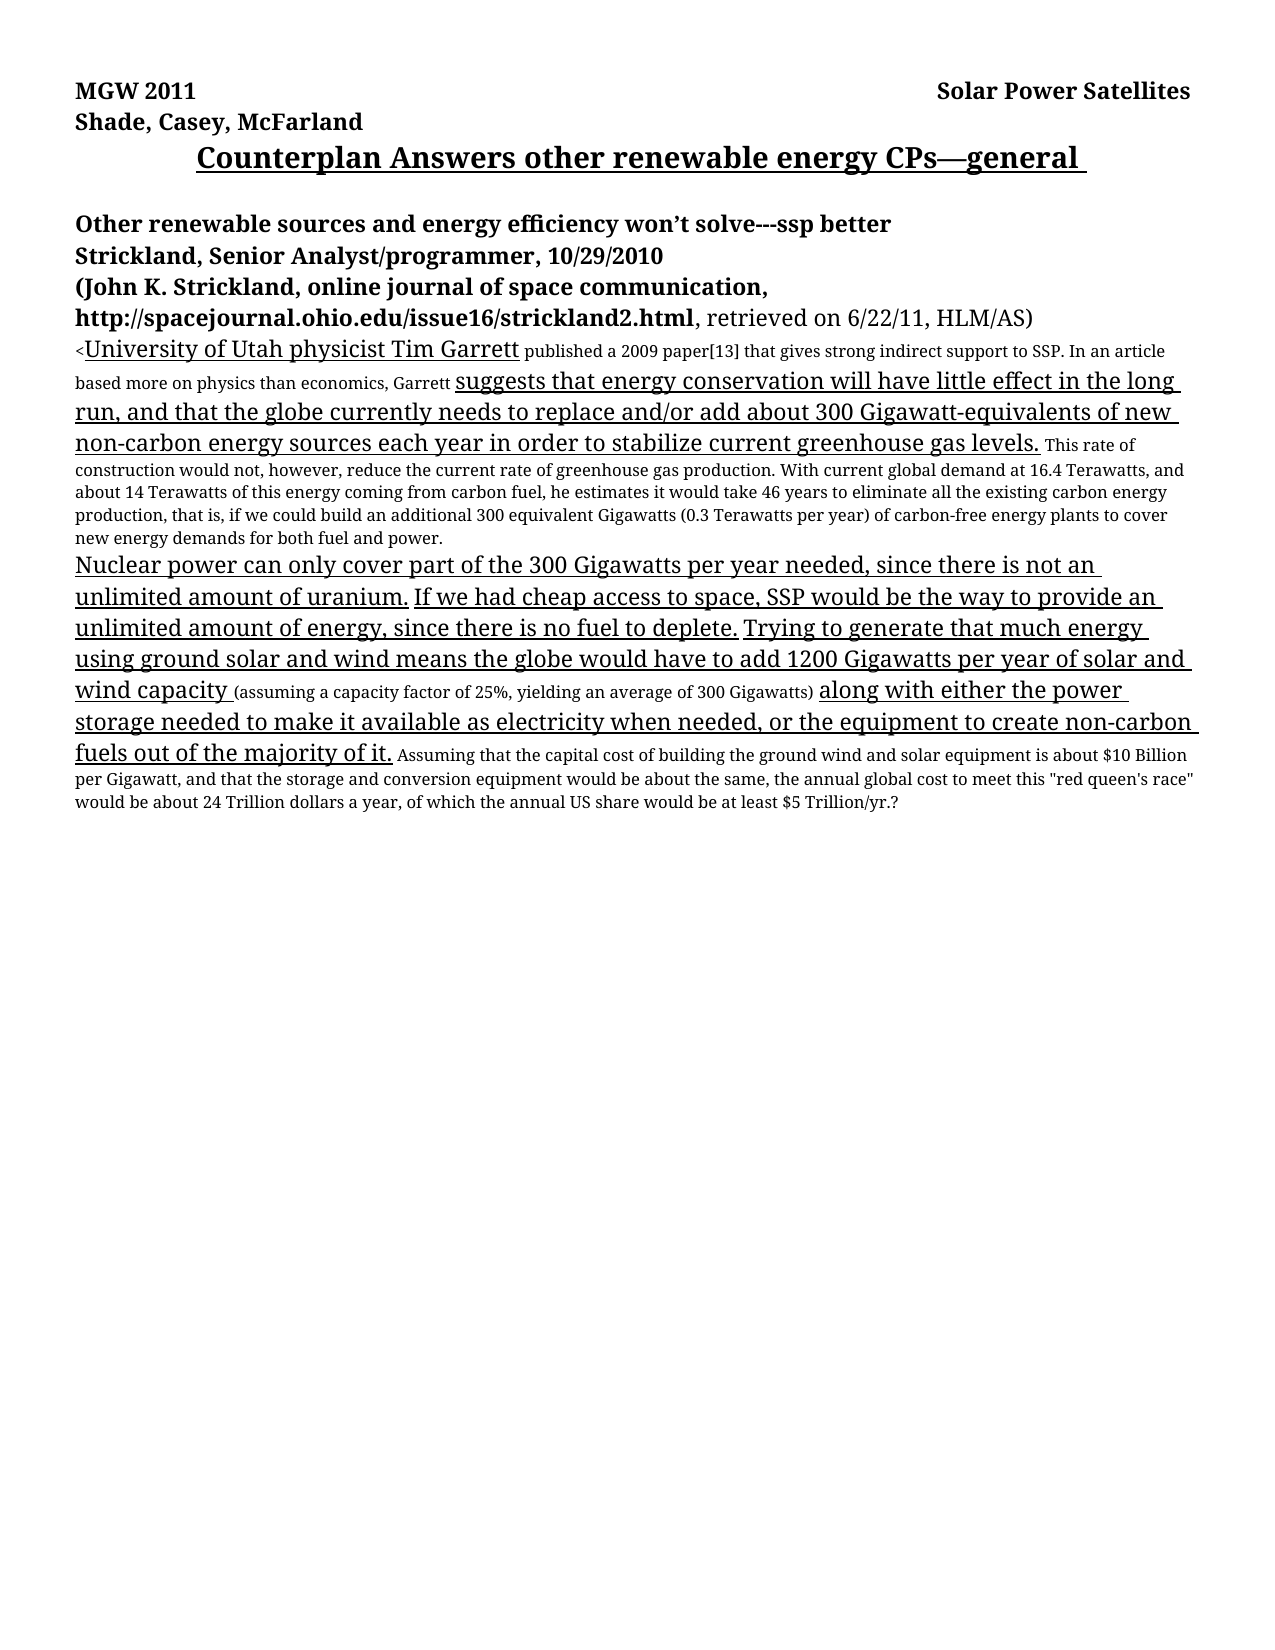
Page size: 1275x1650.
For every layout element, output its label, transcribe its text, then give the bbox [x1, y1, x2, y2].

text Strickland, Senior Analyst/programmer, 10/29/2010 [75, 240, 1200, 271]
text (John K. Strickland, online journal of space communication, http://spacejournal.ohio.edu/issue16/strickland2.html, retrieved on 6/22/11, HLM/AS) [75, 271, 1200, 333]
subtitle Counterplan Answers other renewable energy CPs—general [75, 137, 1200, 177]
text Nuclear power can only cover part of the 300 Gigawatts per year needed, since there is not an unlimited amount of uranium. If we had cheap access to space, SSP would be the way to provide an unlimited amount of energy, since there is no fuel to deplete. Trying to generate that much energy using ground solar and wind means the globe would have to add 1200 Gigawatts per year of solar and wind capacity (assuming a capacity factor of 25%, yielding an average of 300 Gigawatts) along with either the power storage needed to make it available as electricity when needed, or the equipment to create non-carbon fuels out of the majority of it. Assuming that the capital cost of building the ground wind and solar equipment is about $10 Billion per Gigawatt, and that the storage and conversion equipment would be about the same, the annual global cost to meet this "red queen's race" would be about 24 Trillion dollars a year, of which the annual US share would be at least $5 Trillion/yr.? [75, 549, 1200, 813]
text <University of Utah physicist Tim Garrett published a 2009 paper[13] that gives strong indirect support to SSP. In an article based more on physics than economics, Garrett suggests that energy conservation will have little effect in the long run, and that the globe currently needs to replace and/or add about 300 Gigawatt-equivalents of new non-carbon energy sources each year in order to stabilize current greenhouse gas levels. This rate of construction would not, however, reduce the current rate of greenhouse gas production. With current global demand at 16.4 Terawatts, and about 14 Terawatts of this energy coming from carbon fuel, he estimates it would take 46 years to eliminate all the existing carbon energy production, that is, if we could build an additional 300 equivalent Gigawatts (0.3 Terawatts per year) of carbon-free energy plants to cover new energy demands for both fuel and power. [75, 333, 1200, 549]
text Other renewable sources and energy efficiency won’t solve---ssp better [75, 208, 1200, 240]
